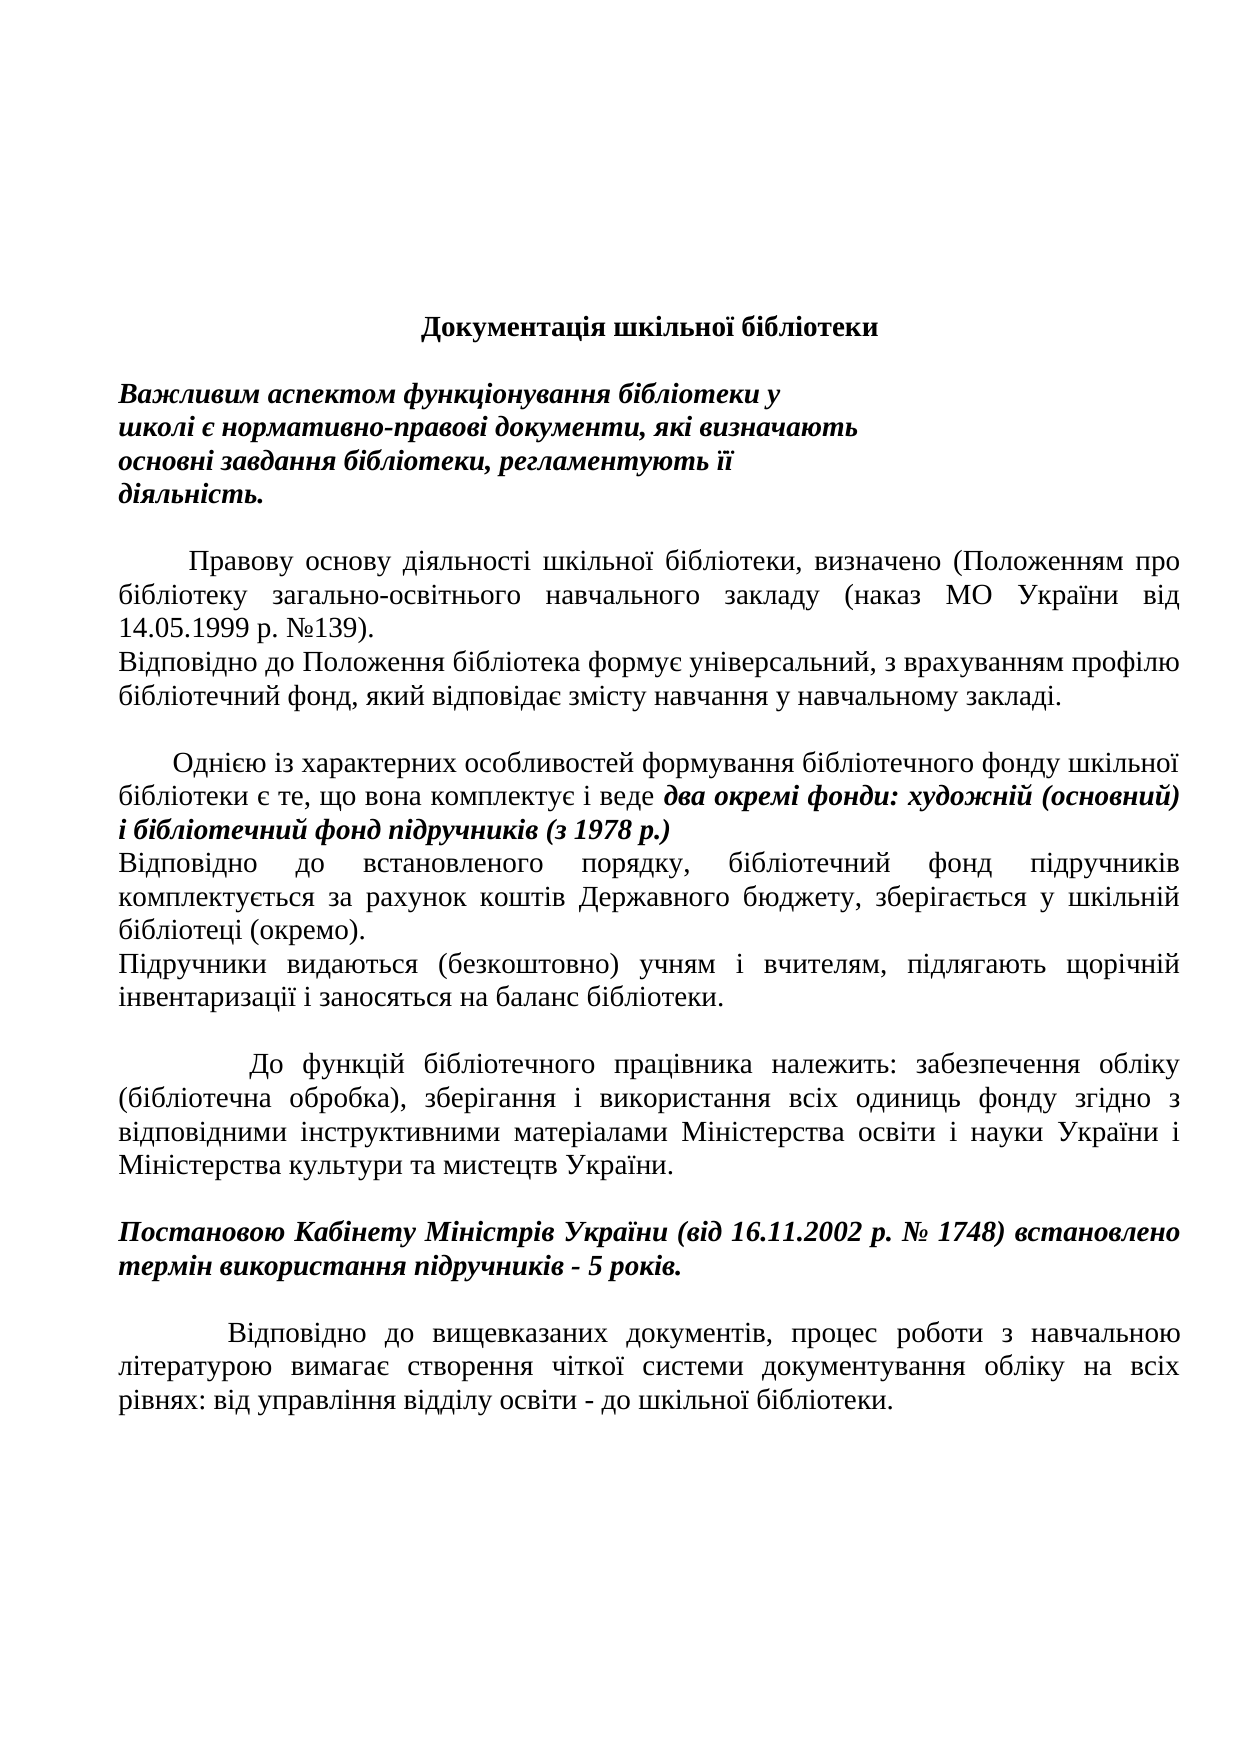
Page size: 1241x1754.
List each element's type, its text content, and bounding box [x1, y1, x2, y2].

text Документація шкільної бібліотеки [118, 309, 1181, 342]
text До функцій бібліотечного працівника належить: забезпечення обліку (бібліотечна обробка), зберігання і використання всіх одиниць фонду згідно з відповідними інструктивними матеріалами Міністерства освіти і науки України і Міністерства культури та мистецтв України. [118, 1047, 1181, 1181]
text Відповідно до Положення бібліотека формує універсальний, з врахуванням профілю бібліотечний фонд, який відповідає змісту навчання у навчальному закладі. [118, 644, 1181, 711]
text основні завдання бібліотеки, регламентують її [118, 443, 1181, 476]
text Однією із характерних особливостей формування бібліотечного фонду шкільної бібліотеки є те, що вона комплектує і веде два окремі фонди: художній (основний) і бібліотечний фонд підручників (з 1978 р.) [118, 745, 1181, 845]
text Правову основу діяльності шкільної бібліотеки, визначено (Положенням про бібліотеку загально-освітнього навчального закладу (наказ МО України від 14.05.1999 р. №139). [118, 543, 1181, 644]
text Постановою Кабінету Міністрів України (від 16.11.2002 р. № 1748) встановлено термін використання підручників - 5 років. [118, 1214, 1181, 1281]
text діяльність. [118, 476, 1181, 510]
text Важливим аспектом функціонування бібліотеки у [118, 376, 1181, 409]
text школі є нормативно-правові документи, які визначають [118, 409, 1181, 443]
text Відповідно до вищевказаних документів, процес роботи з навчальною літературою вимагає створення чіткої системи документування обліку на всіх рівнях: від управління відділу освіти - до шкільної бібліотеки. [118, 1315, 1181, 1416]
text Відповідно до встановленого порядку, бібліотечний фонд підручників комплектується за рахунок коштів Державного бюджету, зберігається у шкільній бібліотеці (окремо). [118, 845, 1181, 946]
text Підручники видаються (безкоштовно) учням і вчителям, підлягають щорічній інвентаризації і заносяться на баланс бібліотеки. [118, 946, 1181, 1013]
